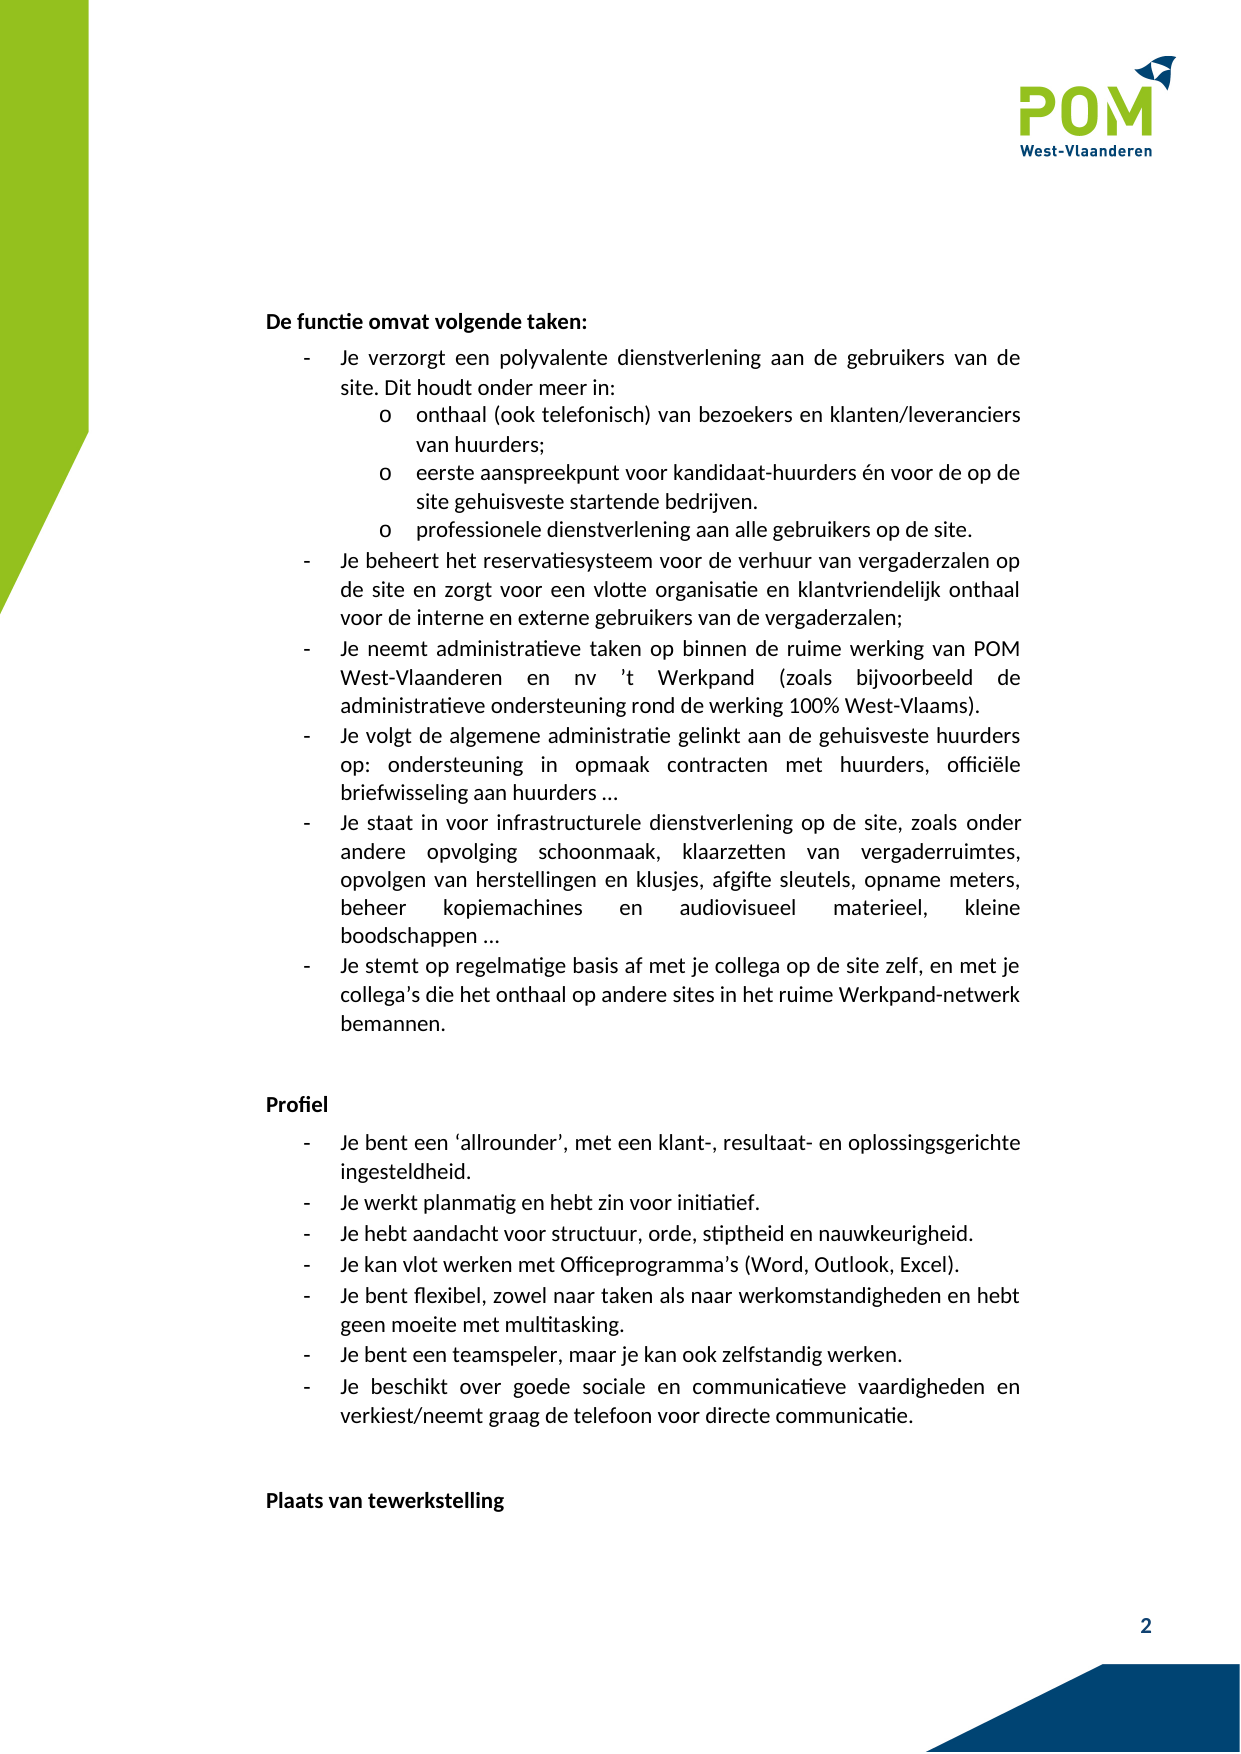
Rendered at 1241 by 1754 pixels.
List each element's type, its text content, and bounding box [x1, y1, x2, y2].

list eerste aanspreekpunt voor kandidaat-huurders én voor de op de site gehuisveste startende bedrijven. [378, 458, 1022, 515]
list Je beschikt over goede sociale en communicatieve vaardigheden en verkiest/neemt graag de telefoon voor directe communicatie. [303, 1370, 1022, 1429]
list Je stemt op regelmatige basis af met je collega op de site zelf, en met je collega’s die het onthaal op andere sites in het ruime Werkpand-netwerk bemannen. [303, 949, 1022, 1037]
list Je beheert het reservatiesysteem voor de verhuur van vergaderzalen op de site en zorgt voor een vlotte organisatie en klantvriendelijk onthaal voor de interne en externe gebruikers van de vergaderzalen; [303, 544, 1022, 631]
list Je werkt planmatig en hebt zin voor initiatief. [303, 1185, 1022, 1217]
list Je bent een teamspeler, maar je kan ook zelfstandig werken. [303, 1338, 1022, 1370]
list Je verzorgt een polyvalente dienstverlening aan de gebruikers van de site. Dit houdt onder meer in: [303, 341, 1022, 401]
list Je neemt administratieve taken op binnen de ruime werking van POM West-Vlaanderen en nv ’t Werkpand (zoals bijvoorbeeld de administratieve ondersteuning rond de werking 100% West-Vlaams). [303, 631, 1022, 719]
text Profiel [266, 1090, 1022, 1118]
list Je staat in voor infrastructurele dienstverlening op de site, zoals onder andere opvolging schoonmaak, klaarzetten van vergaderruimtes, opvolgen van herstellingen en klusjes, afgifte sleutels, opname meters, beheer kopiemachines en audiovisueel materieel, kleine boodschappen ... [303, 806, 1022, 949]
list Je kan vlot werken met Officeprogramma’s (Word, Outlook, Excel). [303, 1248, 1022, 1279]
picture [0, 0, 1240, 1752]
list Je bent een ‘allrounder’, met een klant-, resultaat- en oplossingsgerichte ingesteldheid. [303, 1126, 1022, 1185]
list Je volgt de algemene administratie gelinkt aan de gehuisveste huurders op: ondersteuning in opmaak contracten met huurders, officiële briefwisseling aan huurders … [303, 719, 1022, 806]
list Je bent flexibel, zowel naar taken als naar werkomstandigheden en hebt geen moeite met multitasking. [303, 1279, 1022, 1338]
list onthaal (ook telefonisch) van bezoekers en klanten/leveranciers van huurders; [378, 401, 1022, 458]
text Plaats van tewerkstelling [266, 1486, 1022, 1514]
text De functie omvat volgende taken: [266, 307, 1022, 335]
list professionele dienstverlening aan alle gebruikers op de site. [378, 515, 1022, 544]
list Je hebt aandacht voor structuur, orde, stiptheid en nauwkeurigheid. [303, 1217, 1022, 1248]
